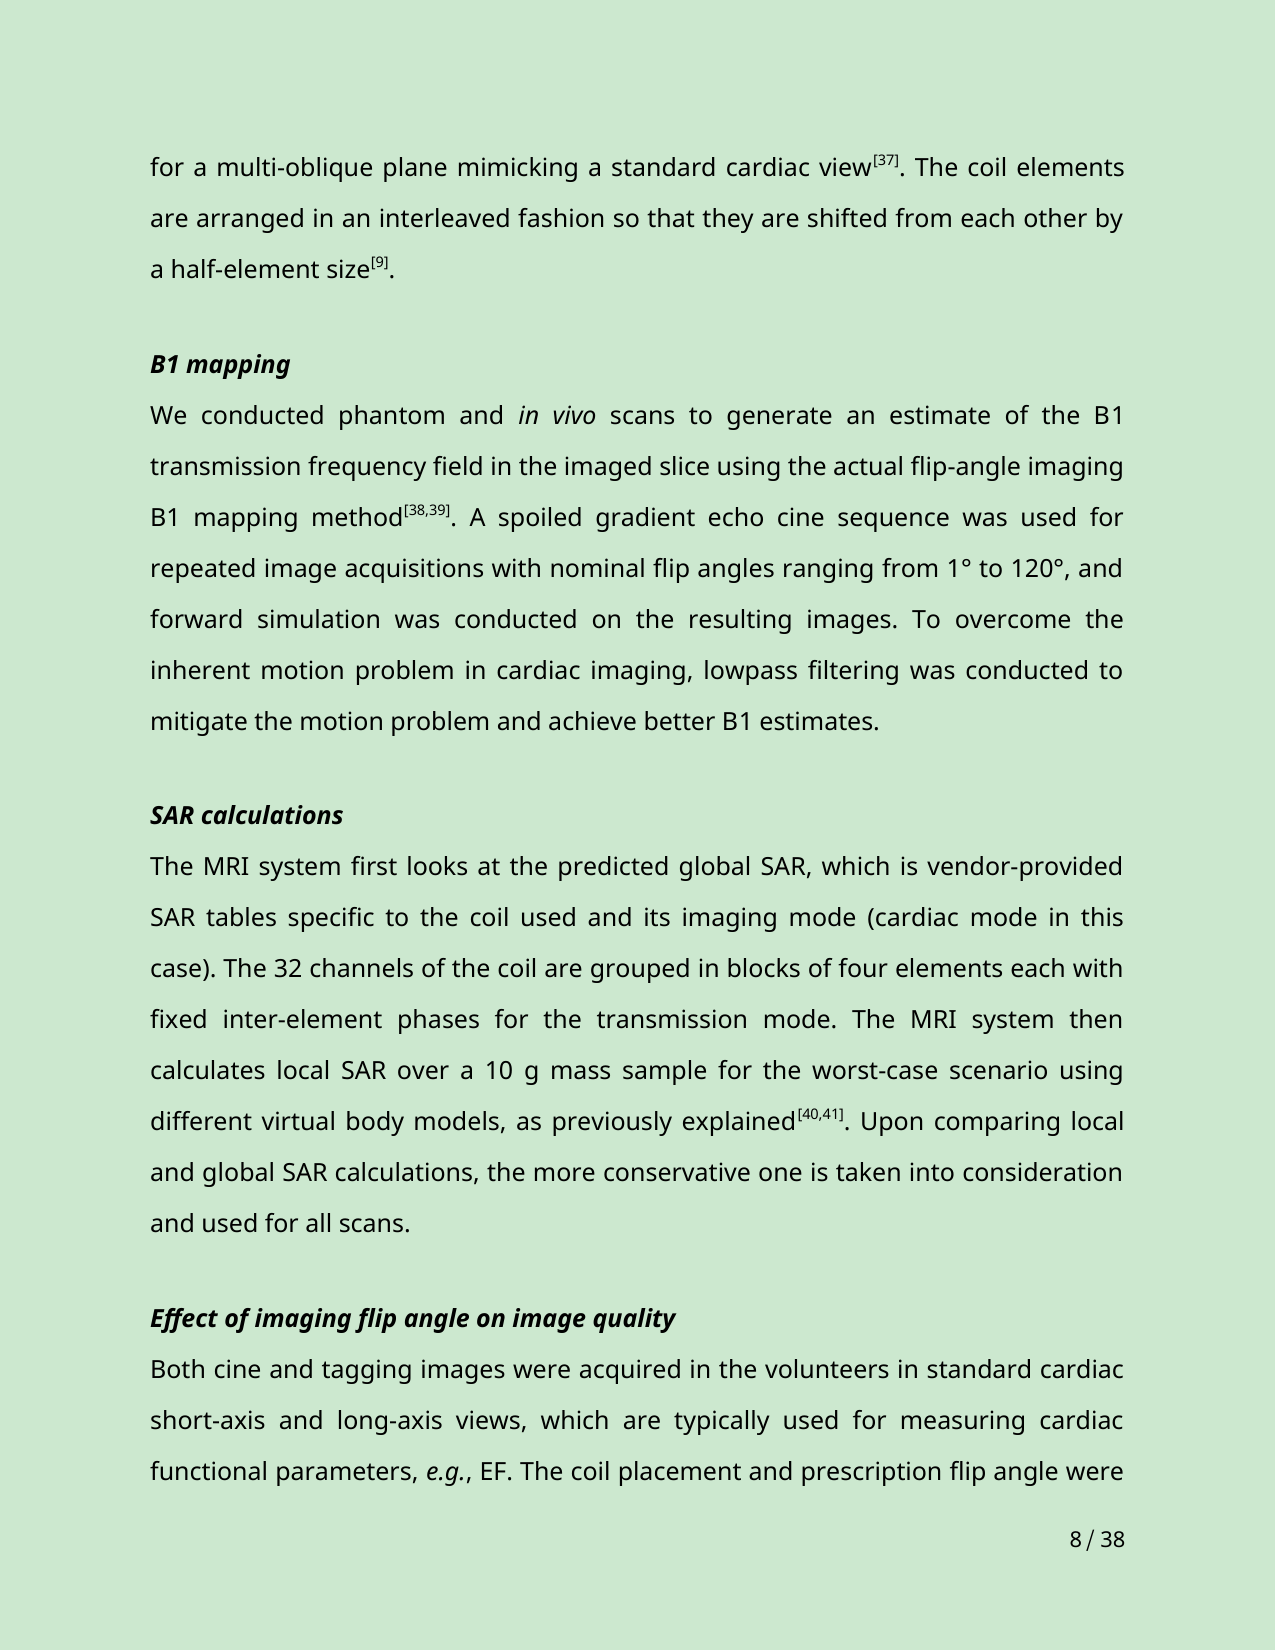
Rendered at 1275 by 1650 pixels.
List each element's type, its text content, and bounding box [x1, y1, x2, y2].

text We conducted phantom and in vivo scans to generate an estimate of the B1 transmission frequency field in the imaged slice using the actual flip-angle imaging B1 mapping method[38,39]. A spoiled gradient echo cine sequence was used for repeated image acquisitions with nominal flip angles ranging from 1° to 120°, and forward simulation was conducted on the resulting images. To overcome the inherent motion problem in cardiac imaging, lowpass filtering was conducted to mitigate the motion problem and achieve better B1 estimates. [150, 397, 1125, 738]
text B1 mapping [150, 346, 1125, 380]
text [150, 150, 1125, 286]
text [150, 1351, 1125, 1487]
text Effect of imaging flip angle on image quality [150, 1300, 1125, 1334]
text SAR calculations [150, 798, 1125, 832]
text The MRI system first looks at the predicted global SAR, which is vendor-provided SAR tables specific to the coil used and its imaging mode (cardiac mode in this case). The 32 channels of the coil are grouped in blocks of four elements each with fixed inter-element phases for the transmission mode. The MRI system then calculates local SAR over a 10 g mass sample for the worst-case scenario using different virtual body models, as previously explained[40,41]. Upon comparing local and global SAR calculations, the more conservative one is taken into consideration and used for all scans. [150, 849, 1125, 1240]
